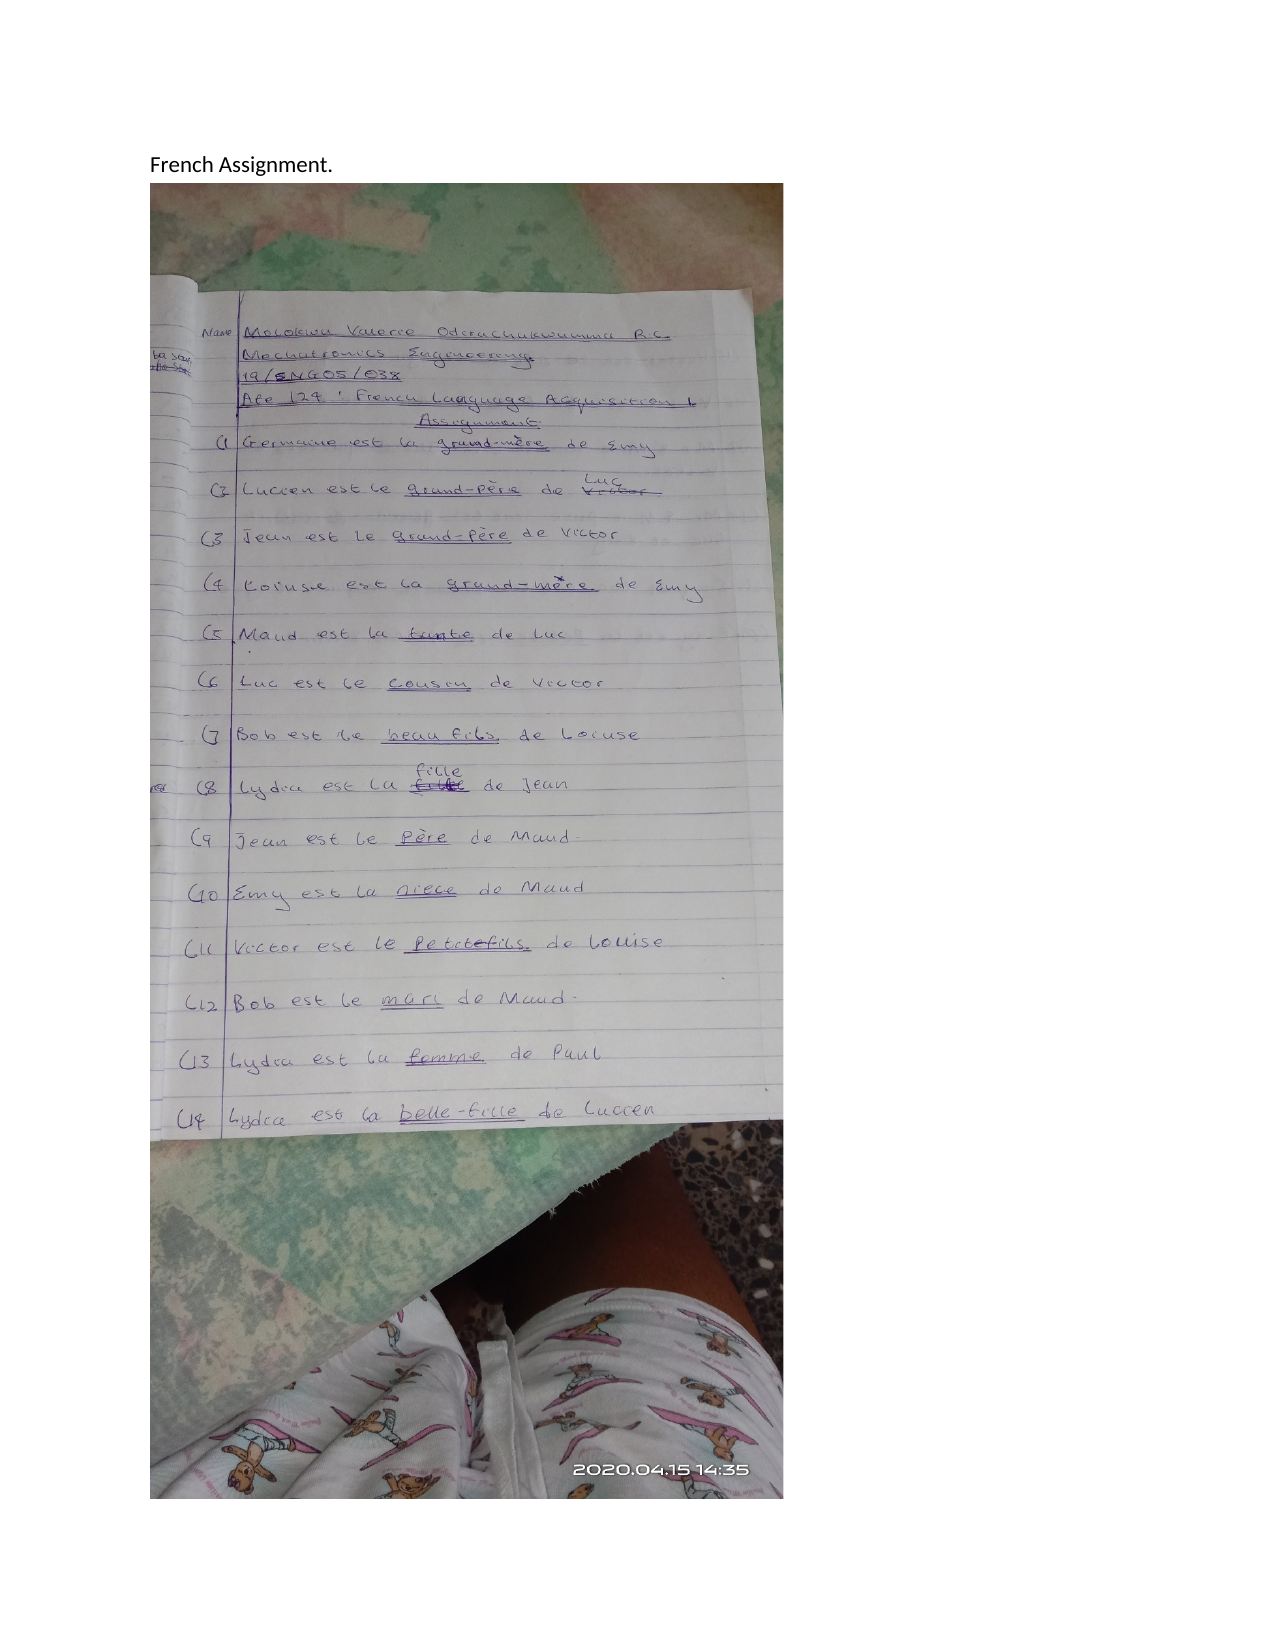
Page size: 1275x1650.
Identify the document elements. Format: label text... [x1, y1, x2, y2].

picture [150, 183, 784, 1499]
text French Assignment. [150, 150, 1125, 178]
